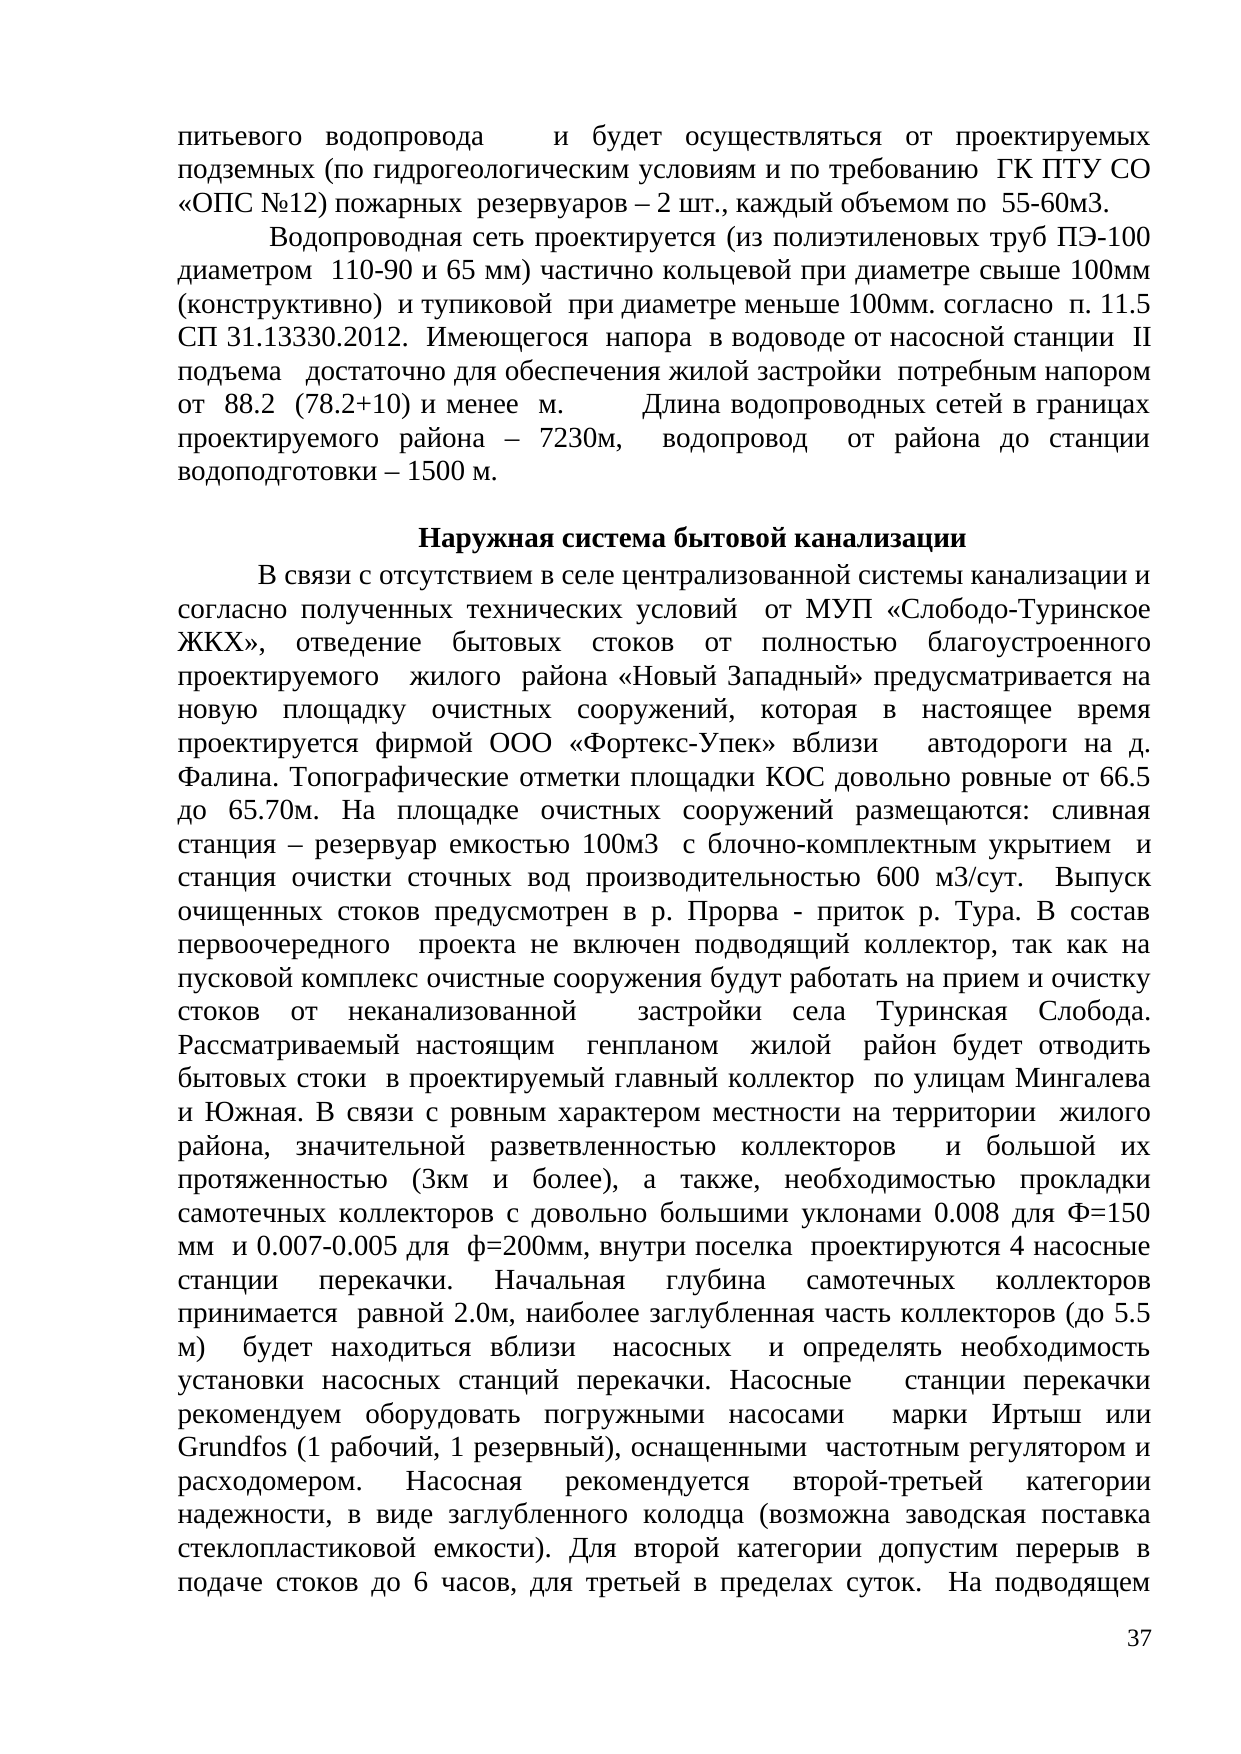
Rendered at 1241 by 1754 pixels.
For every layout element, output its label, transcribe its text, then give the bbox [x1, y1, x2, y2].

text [177, 557, 1152, 1597]
text Водопроводная сеть проектируется (из полиэтиленовых труб ПЭ-100 диаметром 110-90 и 65 мм) частично кольцевой при диаметре свыше 100мм (конструктивно) и тупиковой при диаметре меньше 100мм. согласно п. 11.5 СП 31.13330.2012. Имеющегося напора в водоводе от насосной станции II подъема достаточно для обеспечения жилой застройки потребным напором от 88.2 (78.2+10) и менее м. Длина водопроводных сетей в границах проектируемого района – 7230м, водопровод от района до станции водоподготовки – 1500 м. [177, 219, 1152, 487]
text Наружная система бытовой канализации [177, 521, 1152, 554]
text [177, 118, 1152, 219]
